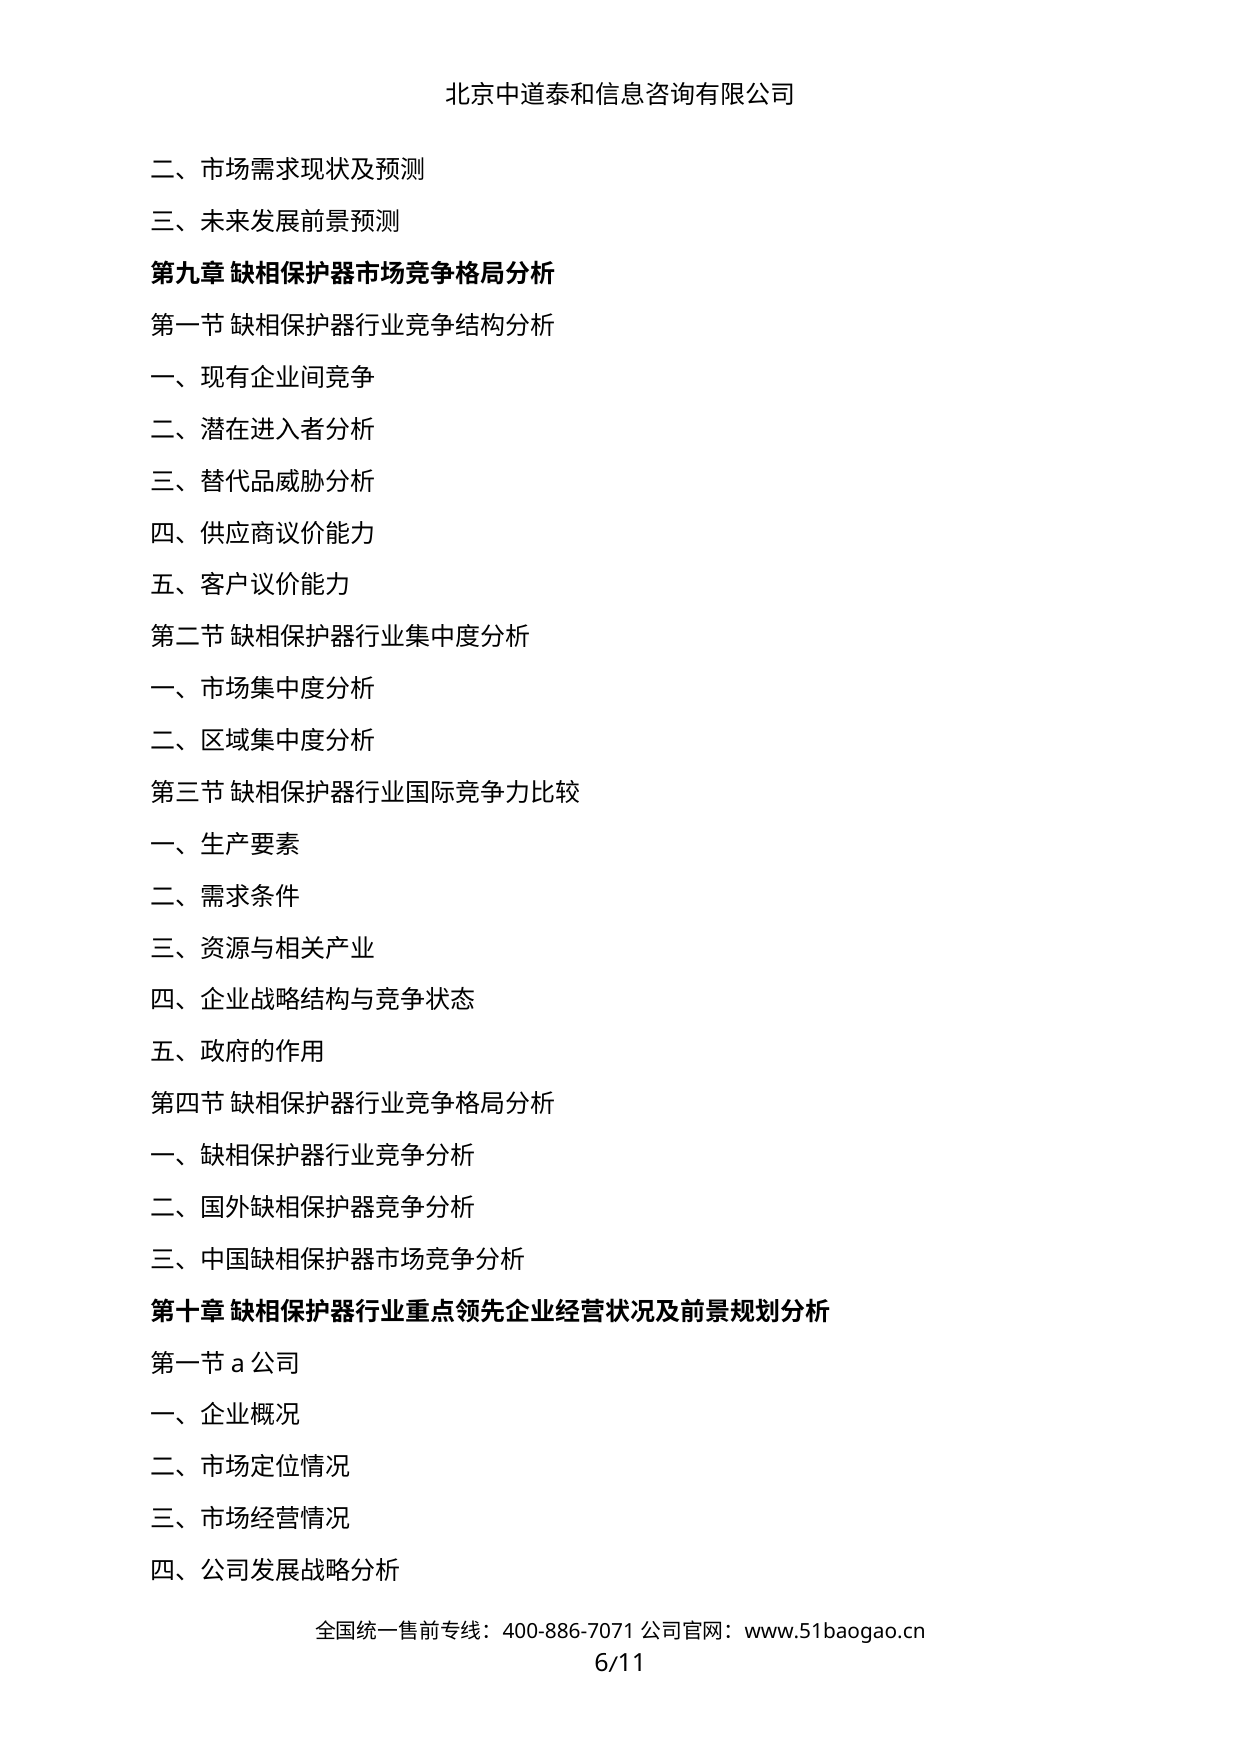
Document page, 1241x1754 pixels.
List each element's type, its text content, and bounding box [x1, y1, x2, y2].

text 一、生产要素 [150, 824, 1090, 861]
text 第一节 缺相保护器行业竞争结构分析 [150, 306, 1090, 342]
text 第四节 缺相保护器行业竞争格局分析 [150, 1084, 1090, 1120]
text 一、市场集中度分析 [150, 669, 1090, 705]
text 五、客户议价能力 [150, 565, 1090, 601]
text 一、企业概况 [150, 1395, 1090, 1431]
text 第一节 a公司 [150, 1343, 1090, 1379]
text 三、市场经营情况 [150, 1499, 1090, 1535]
text 三、未来发展前景预测 [150, 202, 1090, 238]
text 四、供应商议价能力 [150, 513, 1090, 549]
text 四、企业战略结构与竞争状态 [150, 980, 1090, 1016]
text 三、资源与相关产业 [150, 928, 1090, 964]
text 五、政府的作用 [150, 1032, 1090, 1068]
text 三、替代品威胁分析 [150, 461, 1090, 497]
text 三、中国缺相保护器市场竞争分析 [150, 1239, 1090, 1276]
text 一、现有企业间竞争 [150, 357, 1090, 394]
text 二、国外缺相保护器竞争分析 [150, 1187, 1090, 1224]
text 第二节 缺相保护器行业集中度分析 [150, 617, 1090, 653]
text 二、需求条件 [150, 876, 1090, 912]
text 二、潜在进入者分析 [150, 409, 1090, 446]
text 第三节 缺相保护器行业国际竞争力比较 [150, 772, 1090, 809]
text 第九章 缺相保护器市场竞争格局分析 [150, 254, 1090, 290]
text 第十章 缺相保护器行业重点领先企业经营状况及前景规划分析 [150, 1291, 1090, 1327]
text 二、市场定位情况 [150, 1447, 1090, 1483]
text 二、市场需求现状及预测 [150, 150, 1090, 186]
text 四、公司发展战略分析 [150, 1551, 1090, 1587]
text 一、缺相保护器行业竞争分析 [150, 1136, 1090, 1172]
text 二、区域集中度分析 [150, 721, 1090, 757]
